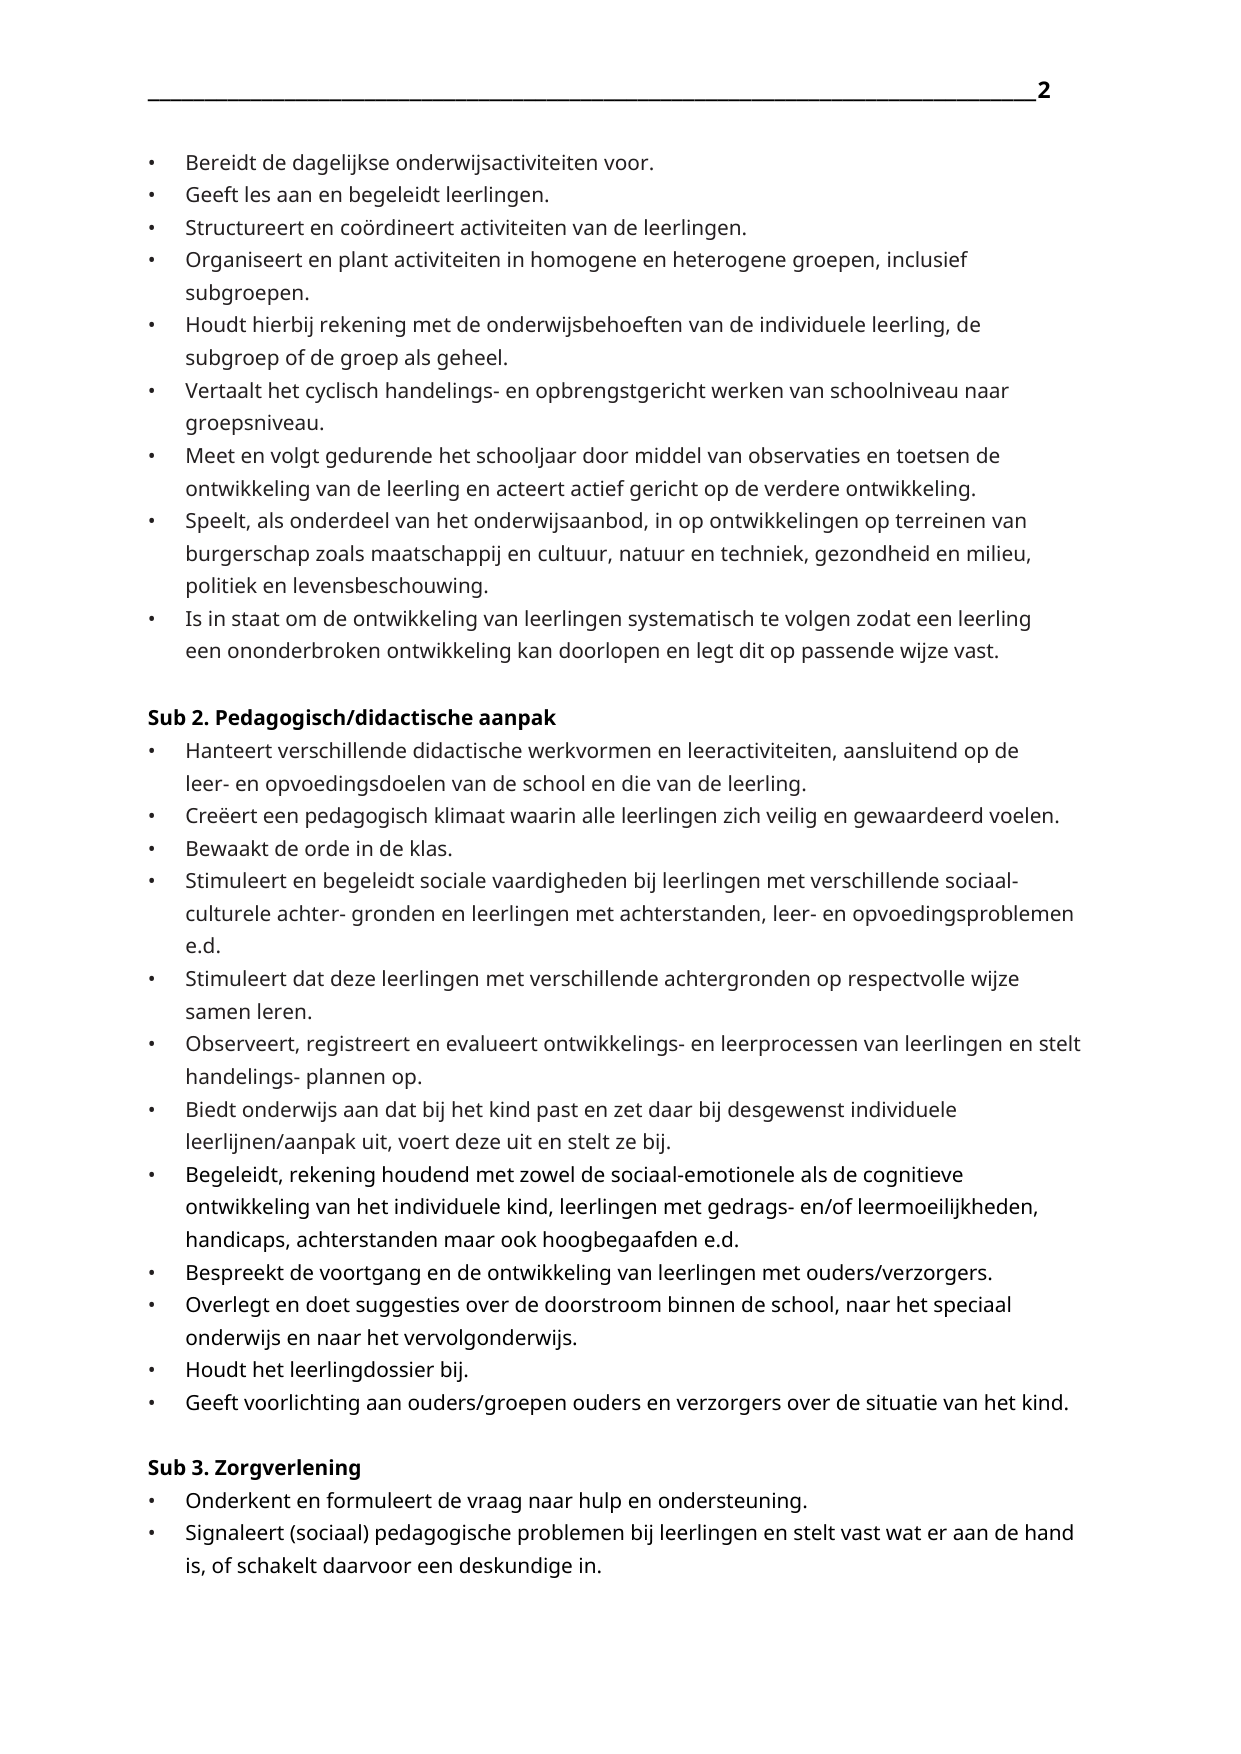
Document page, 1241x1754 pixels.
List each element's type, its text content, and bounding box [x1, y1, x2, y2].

list Overlegt en doet suggesties over de doorstroom binnen de school, naar het speciaal onderwijs en naar het vervolgonderwijs. [148, 1290, 1084, 1351]
list Speelt, als onderdeel van het onderwijsaanbod, in op ontwikkelingen op terreinen van burgerschap zoals maatschappij en cultuur, natuur en techniek, gezondheid en milieu, politiek en levensbeschouwing. [148, 506, 1052, 600]
list Creëert een pedagogisch klimaat waarin alle leerlingen zich veilig en gewaardeerd voelen. [148, 801, 1079, 830]
text Sub 2. Pedagogisch/didactische aanpak [148, 703, 983, 731]
list Observeert, registreert en evalueert ontwikkelings- en leerprocessen van leerlingen en stelt handelings- plannen op. [148, 1029, 1084, 1091]
list Stimuleert en begeleidt sociale vaardigheden bij leerlingen met verschillende sociaal-culturele achter- gronden en leerlingen met achterstanden, leer- en opvoedingsproblemen e.d. [148, 866, 1077, 960]
list Houdt hierbij rekening met de onderwijsbehoeften van de individuele leerling, de subgroep of de groep als geheel. [148, 311, 1065, 372]
list Bereidt de dagelijkse onderwijsactiviteiten voor. [148, 148, 1029, 176]
list Vertaalt het cyclisch handelings- en opbrengstgericht werken van schoolniveau naar groepsniveau. [148, 376, 1074, 437]
list Is in staat om de ontwikkeling van leerlingen systematisch te volgen zodat een leerling een ononderbroken ontwikkeling kan doorlopen en legt dit op passende wijze vast. [148, 604, 1052, 665]
list Onderkent en formuleert de vraag naar hulp en ondersteuning. [148, 1486, 1084, 1514]
list Organiseert en plant activiteiten in homogene en heterogene groepen, inclusief subgroepen. [148, 245, 1039, 306]
list Bespreekt de voortgang en de ontwikkeling van leerlingen met ouders/verzorgers. [148, 1258, 1084, 1286]
list Stimuleert dat deze leerlingen met verschillende achtergronden op respectvolle wijze samen leren. [148, 964, 1046, 1025]
list Houdt het leerlingdossier bij. [148, 1356, 1084, 1384]
list Biedt onderwijs aan dat bij het kind past en zet daar bij desgewenst individuele leerlijnen/aanpak uit, voert deze uit en stelt ze bij. [148, 1095, 1084, 1156]
list Geeft les aan en begeleidt leerlingen. [148, 180, 941, 209]
list Begeleidt, rekening houdend met zowel de sociaal-emotionele als de cognitieve ontwikkeling van het individuele kind, leerlingen met gedrags- en/of leermoeilijkheden, handicaps, achterstanden maar ook hoogbegaafden e.d. [148, 1160, 1084, 1253]
list Bewaakt de orde in de klas. [148, 834, 860, 862]
list Structureert en coördineert activiteiten van de leerlingen. [148, 213, 1017, 241]
list Hanteert verschillende didactische werkvormen en leeractiviteiten, aansluitend op de leer- en opvoedingsdoelen van de school en die van de leerling. [148, 736, 1051, 797]
list Signaleert (sociaal) pedagogische problemen bij leerlingen en stelt vast wat er aan de hand is, of schakelt daarvoor een deskundige in. [148, 1518, 1084, 1579]
list Meet en volgt gedurende het schooljaar door middel van observaties en toetsen de ontwikkeling van de leerling en acteert actief gericht op de verdere ontwikkeling. [148, 441, 1067, 502]
text Sub 3. Zorgverlening [148, 1453, 983, 1482]
list Geeft voorlichting aan ouders/groepen ouders en verzorgers over de situatie van het kind. [148, 1388, 1084, 1417]
